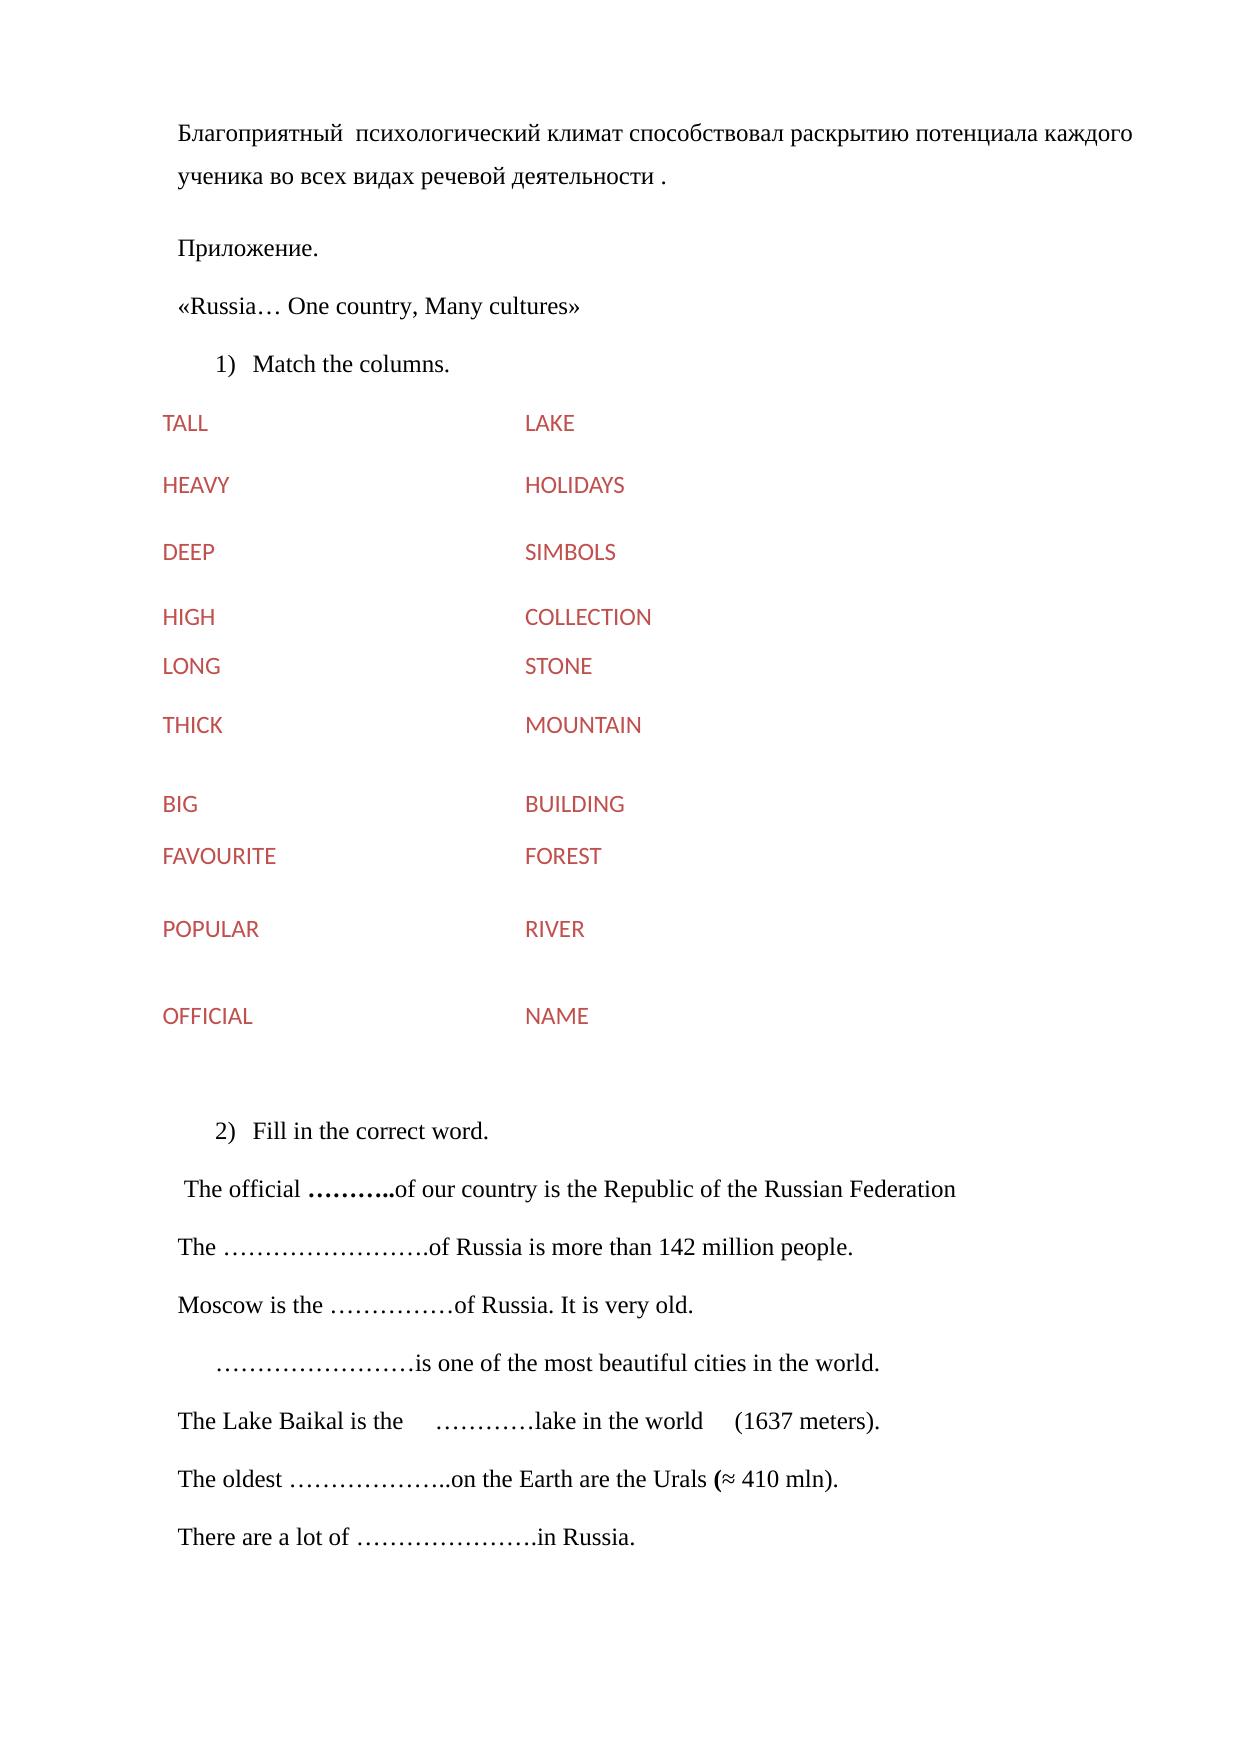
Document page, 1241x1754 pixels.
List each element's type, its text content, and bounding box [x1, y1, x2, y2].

text ……………………is one of the most beautiful cities in the world. [215, 1348, 1152, 1377]
table_cell SIMBOLS [525, 536, 887, 601]
table_cell COLLECTION [525, 601, 887, 650]
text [177, 118, 1152, 190]
table_cell NAME [525, 1000, 887, 1087]
text The Lake Baikal is the …………lake in the world (1637 meters). [177, 1406, 1152, 1434]
text The oldest ………………..on the Earth are the Urals (≈ 410 mln). [177, 1464, 1152, 1492]
table_cell POPULAR [162, 913, 525, 1000]
text Приложение. [177, 233, 1152, 262]
text The …………………….of Russia is more than 142 million people. [177, 1232, 1152, 1261]
list Match the columns. [215, 349, 1152, 378]
text «Russia… One country, Many cultures» [177, 291, 1152, 320]
table_cell OFFICIAL [162, 1000, 525, 1087]
text Moscow is the ……………of Russia. It is very old. [177, 1290, 1152, 1319]
table_header LAKE [525, 407, 887, 469]
table_cell DEEP [162, 536, 525, 601]
table_cell LONG [162, 650, 525, 709]
table_cell STONE [525, 650, 887, 709]
text There are a lot of ………………….in Russia. [177, 1522, 1152, 1550]
table_header TALL [162, 407, 525, 469]
table_cell HEAVY [162, 469, 525, 536]
table_cell THICK [162, 709, 525, 788]
table_cell FAVOURITE [162, 840, 525, 913]
table_cell RIVER [525, 913, 887, 1000]
table_cell BIG [162, 788, 525, 840]
table_cell FOREST [525, 840, 887, 913]
text The official ………..of our country is the Republic of the Russian Federation [177, 1174, 1152, 1203]
table_cell MOUNTAIN [525, 709, 887, 788]
table_cell HOLIDAYS [525, 469, 887, 536]
table_cell BUILDING [525, 788, 887, 840]
list Fill in the correct word. [215, 1116, 1152, 1145]
table_cell HIGH [162, 601, 525, 650]
